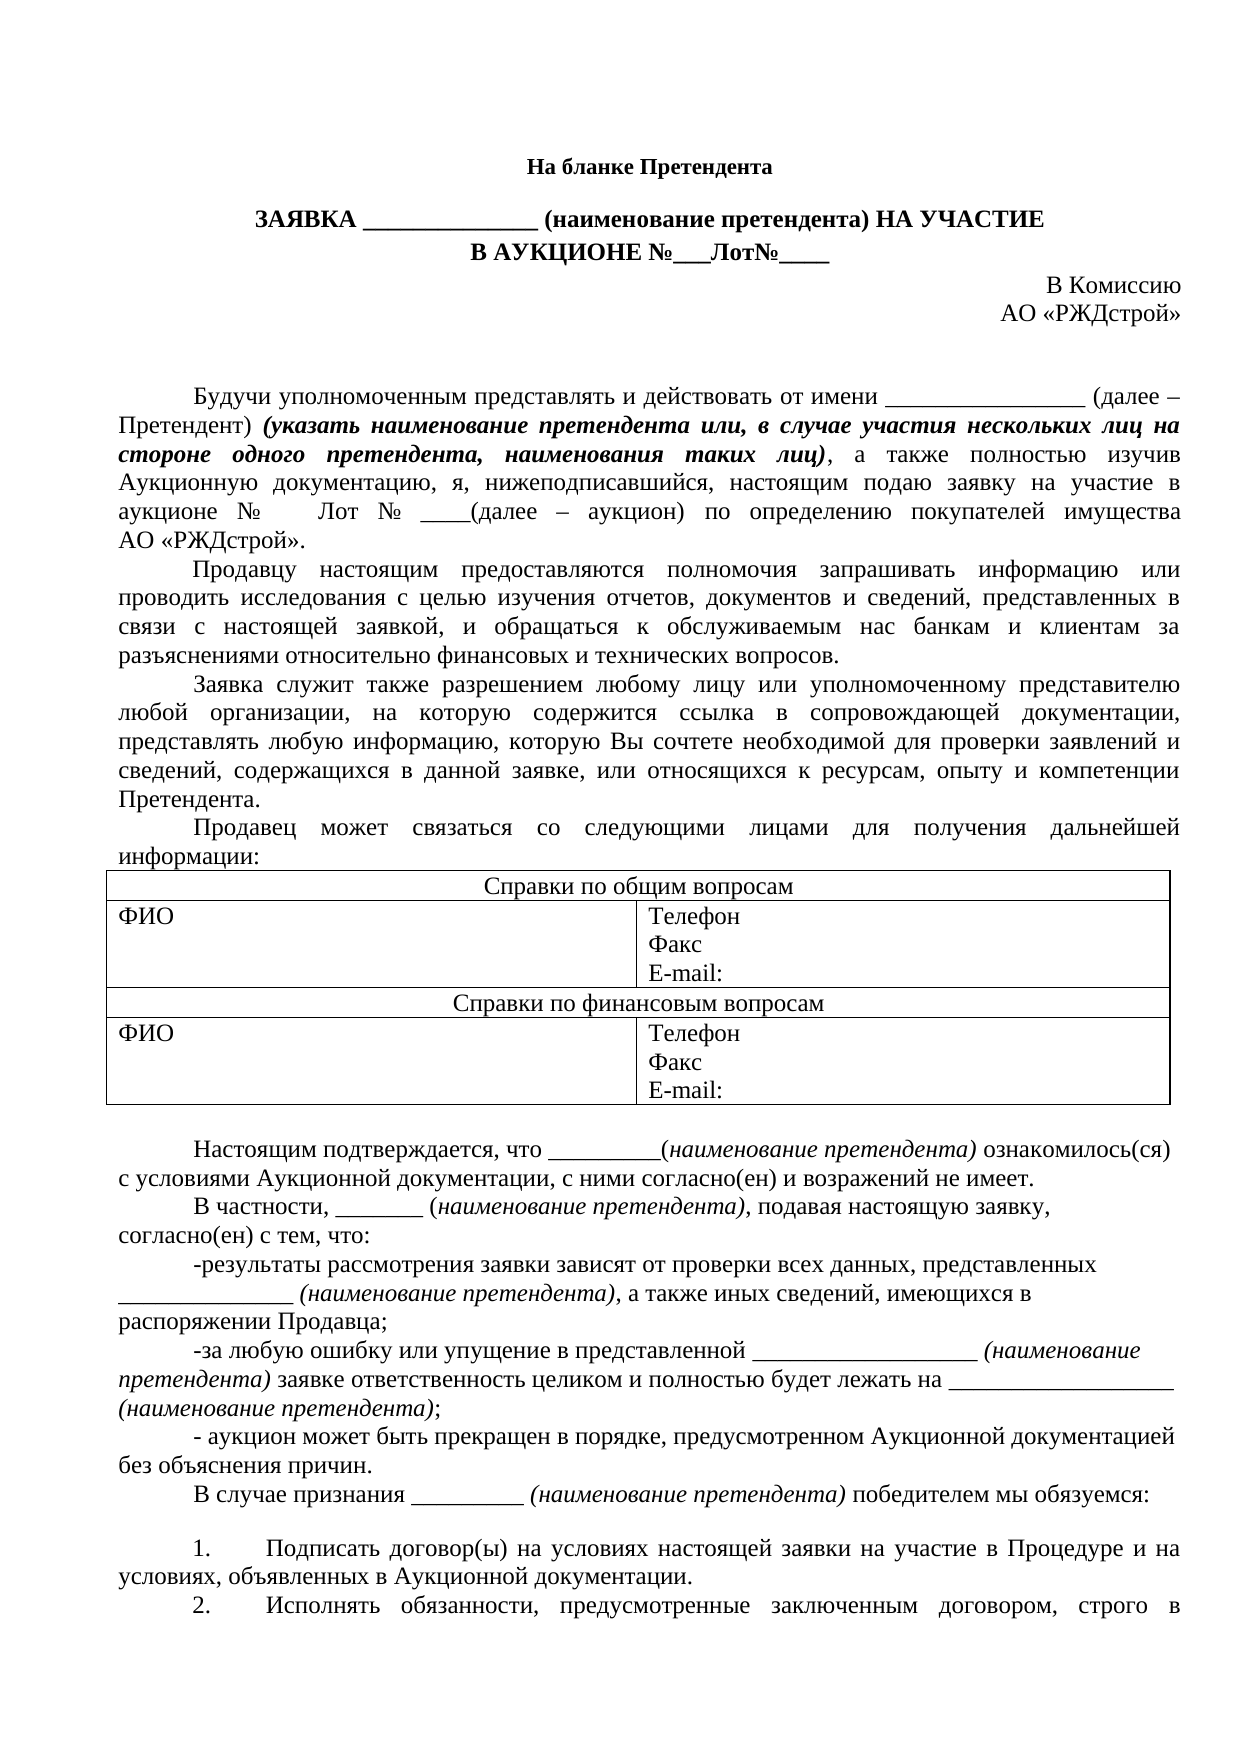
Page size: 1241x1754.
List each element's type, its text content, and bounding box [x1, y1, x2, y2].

text АО «РЖДстрой» [634, 298, 1181, 327]
text -за любую ошибку или упущение в представленной __________________ (наименование претендента) заявке ответственность целиком и полностью будет лежать на __________________ (наименование претендента); [118, 1335, 1181, 1421]
text В частности, _______ (наименование претендента), подавая настоящую заявку, согласно(ен) с тем, что: [118, 1191, 1181, 1249]
text Настоящим подтверждается, что _________(наименование претендента) ознакомилось(ся) с условиями Аукционной документации, с ними согласно(ен) и возражений не имеет. [118, 1134, 1181, 1191]
text - аукцион может быть прекращен в порядке, предусмотренном Аукционной документацией без объяснения причин. [118, 1421, 1181, 1479]
table_cell Справки по финансовым вопросам [107, 988, 1169, 1017]
list Подписать договор(ы) на условиях настоящей заявки на участие в Процедуре и на условиях, объявленных в Аукционной документации. [118, 1533, 1181, 1590]
text Будучи уполномоченным представлять и действовать от имени ________________ (далее – Претендент) (указать наименование претендента или, в случае участия нескольких лиц на стороне одного претендента, наименования таких лиц), а также полностью изучив Аукционную документацию, я, нижеподписавшийся, настоящим подаю заявку на участие в аукционе № Лот № ____(далее – аукцион) по определению покупателей имущества АО «РЖДстрой». [118, 381, 1181, 554]
table_cell Телефон Факс E-mail: [637, 901, 1169, 987]
table_header Справки по общим вопросам [107, 871, 1169, 900]
table_cell ФИО [107, 901, 636, 987]
text Продавец может связаться со следующими лицами для получения дальнейшей информации: [118, 812, 1181, 870]
text Заявка служит также разрешением любому лицу или уполномоченному представителю любой организации, на которую содержится ссылка в сопровождающей документации, представлять любую информацию, которую Вы сочтете необходимой для проверки заявлений и сведений, содержащихся в данной заявке, или относящихся к ресурсам, опыту и компетенции Претендента. [118, 669, 1181, 812]
table_cell Телефон Факс E-mail: [637, 1018, 1169, 1104]
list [118, 1590, 1181, 1619]
text В случае признания _________ (наименование претендента) победителем мы обязуемся: [118, 1479, 1181, 1508]
table_cell ФИО [107, 1018, 636, 1104]
text На бланке Претендента [118, 153, 1181, 179]
text ЗАЯВКА ______________ (наименование претендента) НА УЧАСТИЕ В АУКЦИОНЕ №___Лот№____ [118, 204, 1181, 266]
text Продавцу настоящим предоставляются полномочия запрашивать информацию или проводить исследования с целью изучения отчетов, документов и сведений, представленных в связи с настоящей заявкой, и обращаться к обслуживаемым нас банкам и клиентам за разъяснениями относительно финансовых и технических вопросов. [118, 554, 1181, 669]
text -результаты рассмотрения заявки зависят от проверки всех данных, представленных ______________ (наименование претендента), а также иных сведений, имеющихся в распоряжении Продавца; [118, 1249, 1181, 1335]
text В Комиссию [634, 270, 1181, 298]
